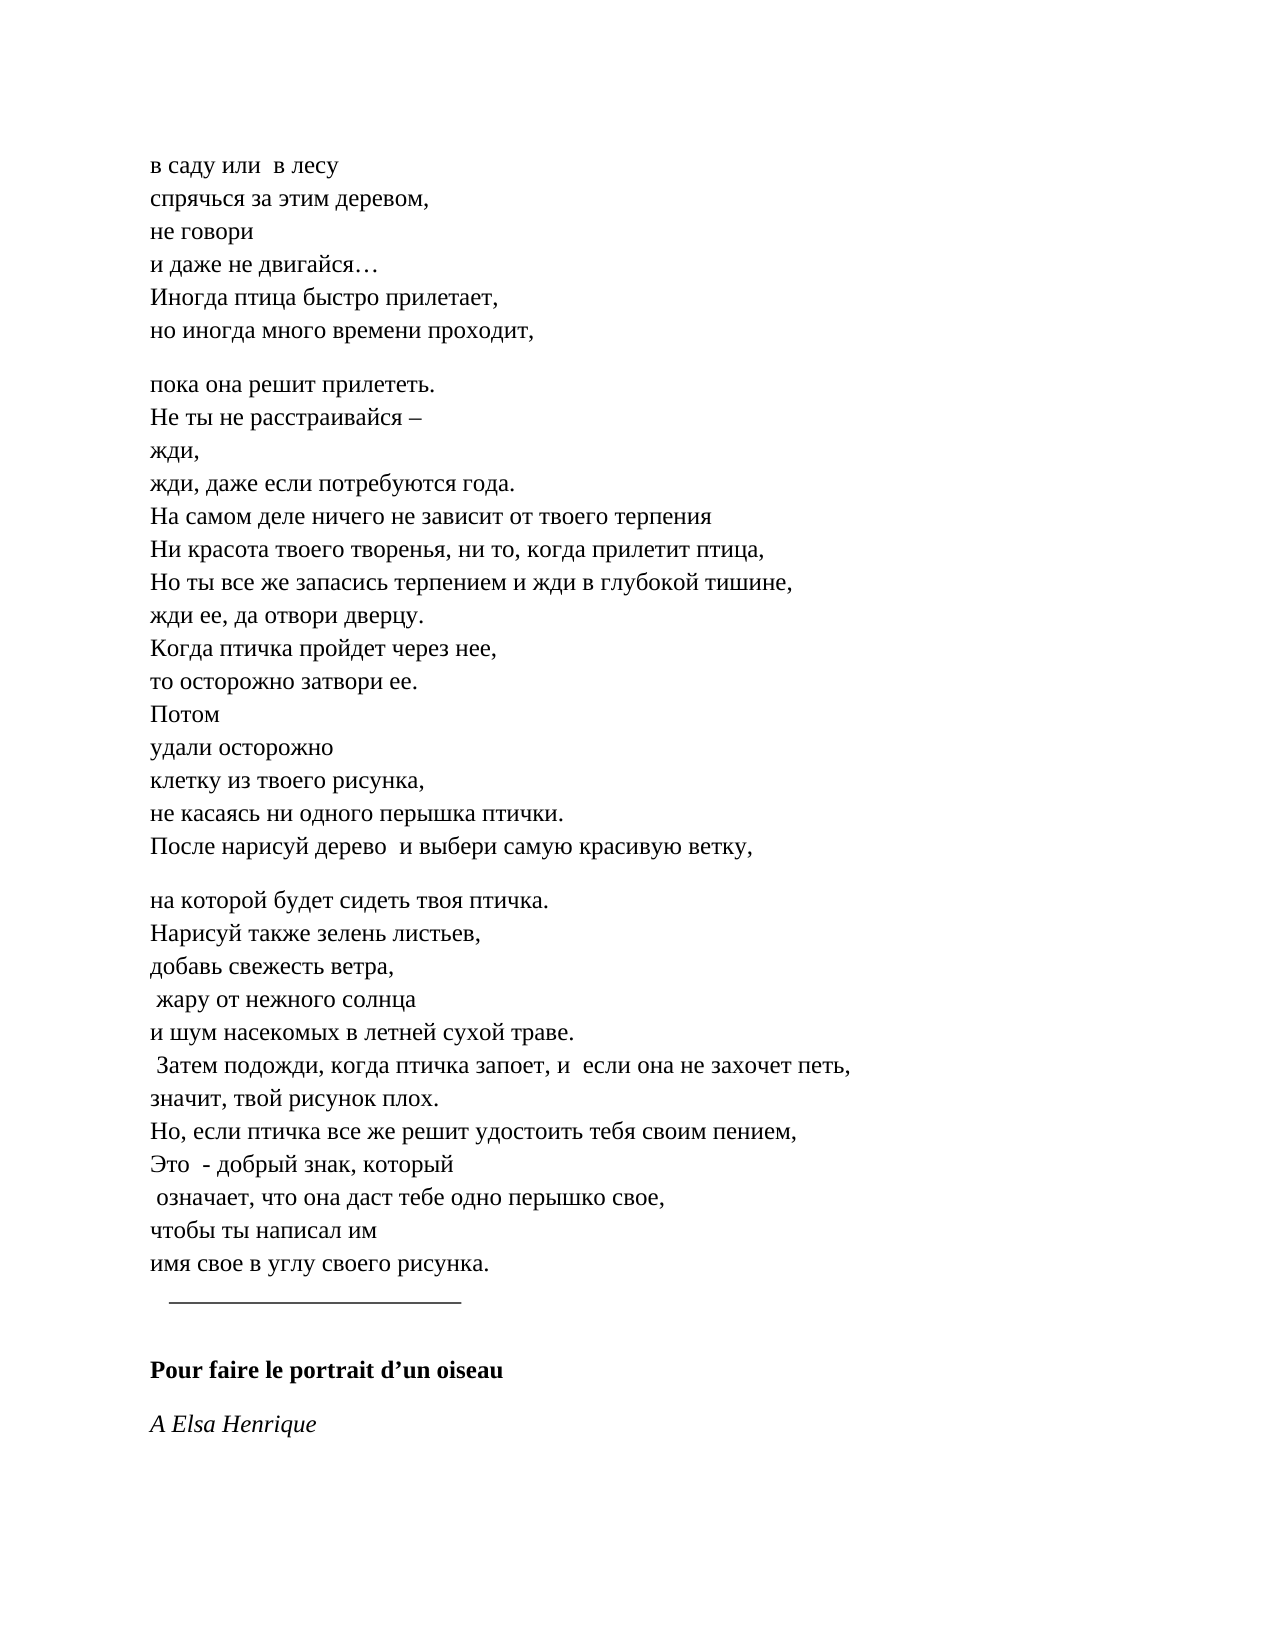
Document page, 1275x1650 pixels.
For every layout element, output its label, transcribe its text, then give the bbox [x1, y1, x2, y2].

text пока она решит прилететь. Не ты не расстраивайся – жди, жди, даже если потребуются года. На самом деле ничего не зависит от твоего терпения Ни красота твоего творенья, ни то, когда прилетит птица, Но ты все же запасись терпением и жди в глубокой тишине, жди ее, да отвори дверцу. Когда птичка пройдет через нее, то осторожно затвори ее. Потом удали осторожно клетку из твоего рисунка, не касаясь ни одного перышка птички. После нарисуй дерево и выбери самую красивую ветку, [150, 369, 1125, 860]
text на которой будет сидеть твоя птичка. Нарисуй также зелень листьев, добавь свежесть ветра, жару от нежного солнца и шум насекомых в летней сухой траве. Затем подожди, когда птичка запоет, и если она не захочет петь, значит, твой рисунок плох. Но, если птичка все же решит удостоить тебя своим пением, Это - добрый знак, который означает, что она даст тебе одно перышко свое, чтобы ты написал им имя свое в углу своего рисунка. [150, 885, 1125, 1277]
text A Elsa Henrique [150, 1409, 1125, 1438]
text Pour faire le portrait d’un oiseau [150, 1355, 1125, 1384]
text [150, 150, 1125, 344]
